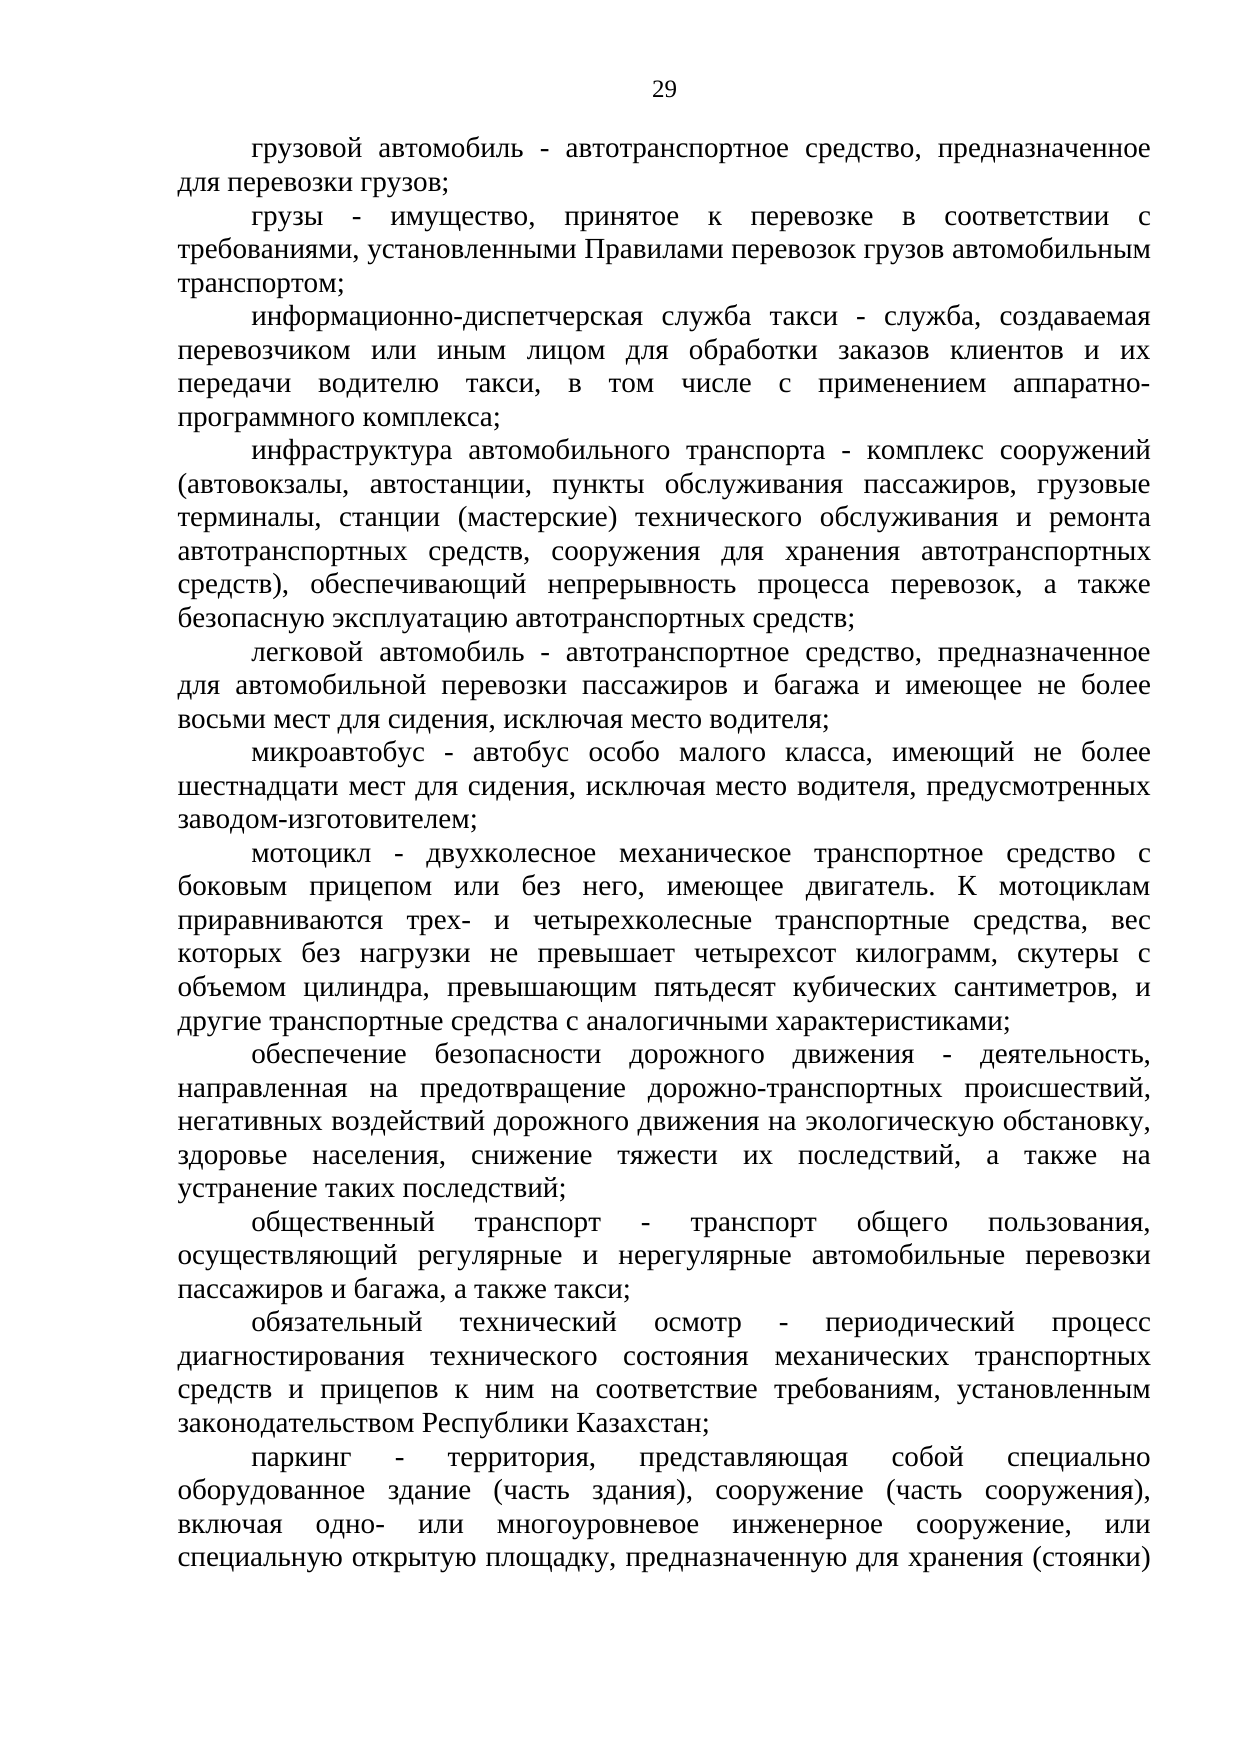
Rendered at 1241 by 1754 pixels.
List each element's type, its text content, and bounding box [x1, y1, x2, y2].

text инфраструктура автомобильного транспорта - комплекс сооружений (автовокзалы, автостанции, пункты обслуживания пассажиров, грузовые терминалы, станции (мастерские) технического обслуживания и ремонта автотранспортных средств, сооружения для хранения автотранспортных средств), обеспечивающий непрерывность процесса перевозок, а также безопасную эксплуатацию автотранспортных средств; [177, 432, 1152, 634]
text грузы - имущество, принятое к перевозке в соответствии с требованиями, установленными Правилами перевозок грузов автомобильным транспортом; [177, 198, 1152, 298]
text общественный транспорт - транспорт общего пользования, осуществляющий регулярные и нерегулярные автомобильные перевозки пассажиров и багажа, а также такси; [177, 1204, 1152, 1304]
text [177, 1439, 1152, 1573]
text мотоцикл - двухколесное механическое транспортное средство с боковым прицепом или без него, имеющее двигатель. К мотоциклам приравниваются трех- и четырехколесные транспортные средства, вес которых без нагрузки не превышает четырехсот килограмм, скутеры с объемом цилиндра, превышающим пятьдесят кубических сантиметров, и другие транспортные средства с аналогичными характеристиками; [177, 835, 1152, 1036]
text легковой автомобиль - автотранспортное средство, предназначенное для автомобильной перевозки пассажиров и багажа и имеющее не более восьми мест для сидения, исключая место водителя; [177, 634, 1152, 734]
text грузовой автомобиль - автотранспортное средство, предназначенное для перевозки грузов; [177, 131, 1152, 198]
text обязательный технический осмотр - периодический процесс диагностирования технического состояния механических транспортных средств и прицепов к ним на соответствие требованиям, установленным законодательством Республики Казахстан; [177, 1304, 1152, 1439]
text обеспечение безопасности дорожного движения - деятельность, направленная на предотвращение дорожно-транспортных происшествий, негативных воздействий дорожного движения на экологическую обстановку, здоровье населения, снижение тяжести их последствий, а также на устранение таких последствий; [177, 1036, 1152, 1204]
text микроавтобус - автобус особо малого класса, имеющий не более шестнадцати мест для сидения, исключая место водителя, предусмотренных заводом-изготовителем; [177, 734, 1152, 835]
text информационно-диспетчерская служба такси - служба, создаваемая перевозчиком или иным лицом для обработки заказов клиентов и их передачи водителю такси, в том числе с применением аппаратно-программного комплекса; [177, 298, 1152, 432]
